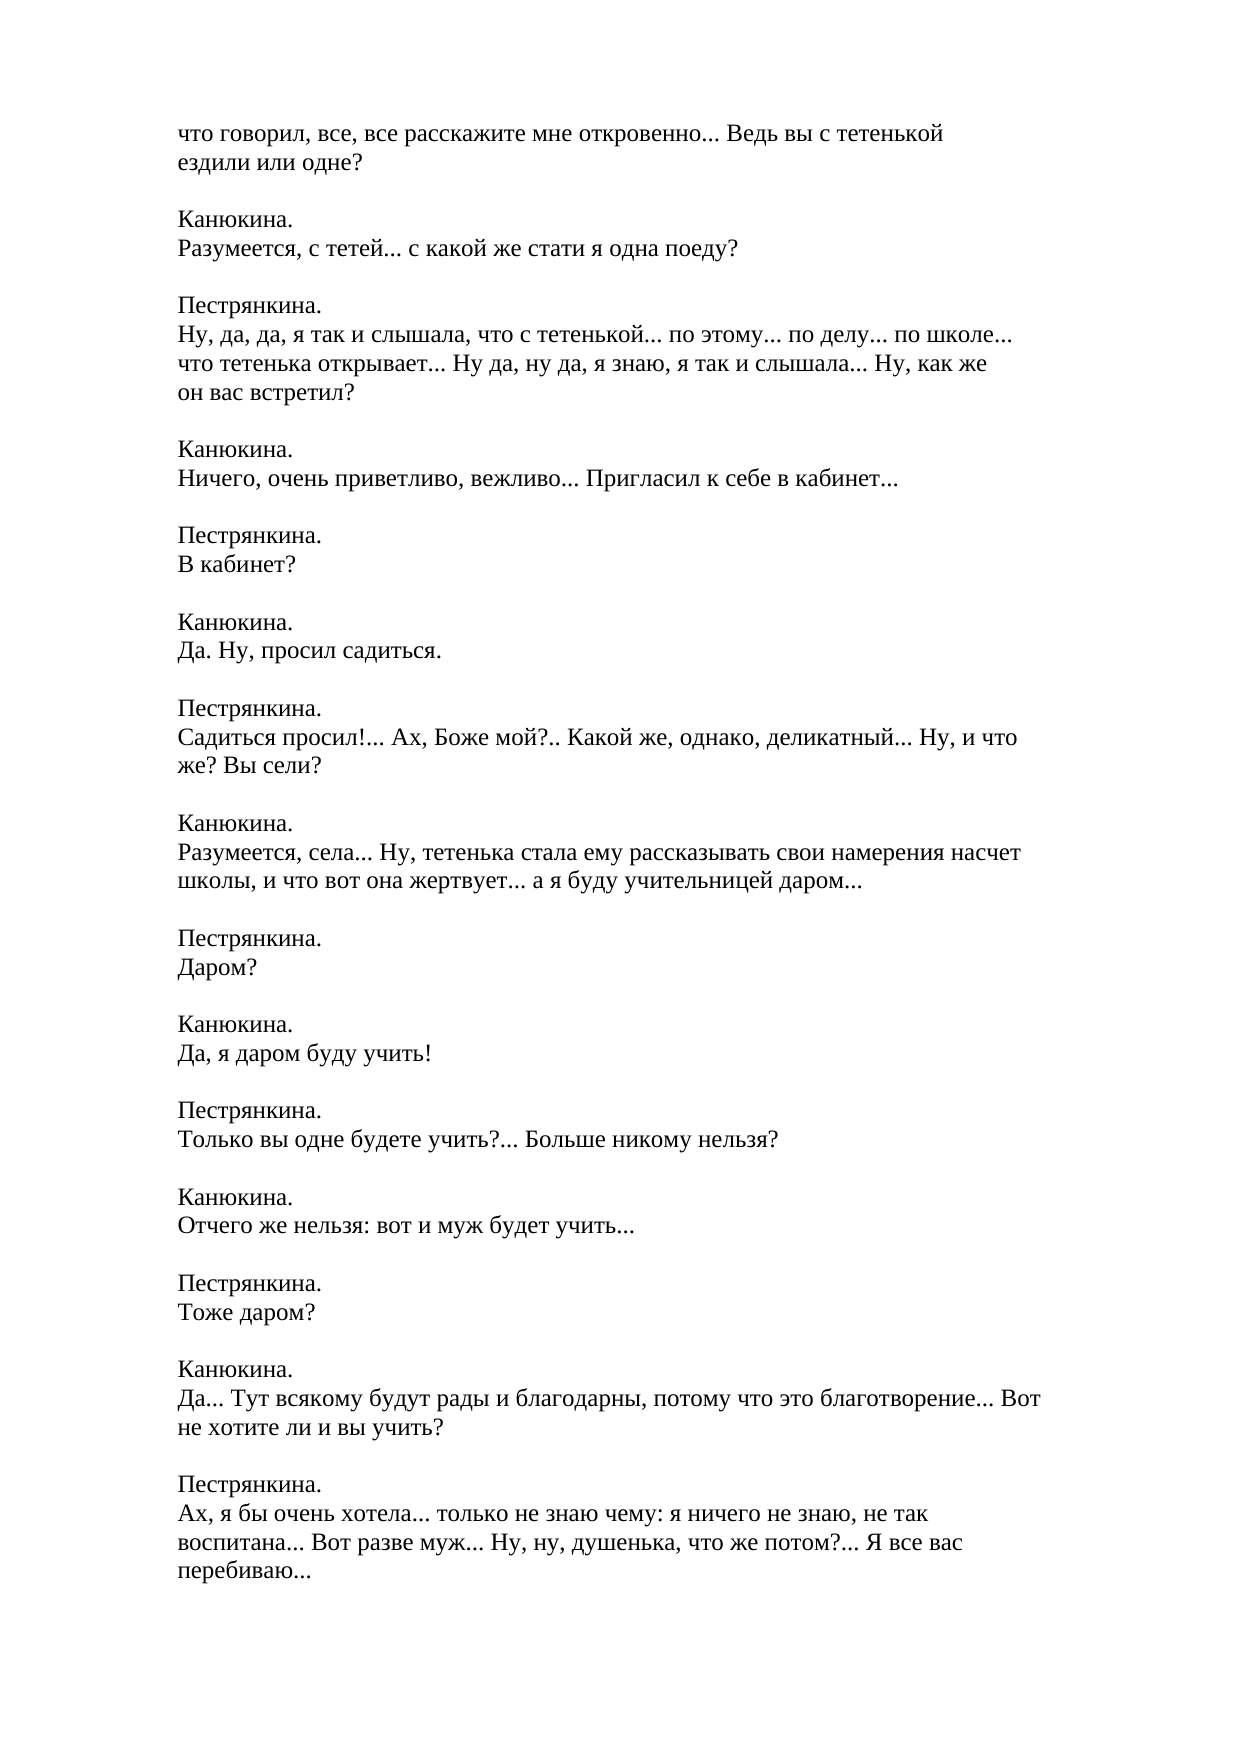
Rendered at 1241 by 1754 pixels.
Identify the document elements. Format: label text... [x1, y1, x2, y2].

text Пестрянкина. [177, 1096, 1152, 1124]
text Садиться просил!... Ах, Боже мой?.. Какой же, однако, деликатный... Ну, и что [177, 722, 1152, 751]
text школы, и что вот она жертвует... а я буду учительницей даром... [177, 866, 1152, 894]
text он вас встретил? [177, 377, 1152, 406]
text Канюкина. [177, 808, 1152, 837]
text Только вы одне будете учить?... Больше никому нельзя? [177, 1124, 1152, 1153]
text Тоже даром? [177, 1297, 1152, 1326]
text Пестрянкина. [177, 1268, 1152, 1297]
text ездили или одне? [177, 147, 1152, 176]
text Да... Тут всякому будут рады и благодарны, потому что это благотворение... Вот [177, 1383, 1152, 1412]
text Отчего же нельзя: вот и муж будет учить... [177, 1211, 1152, 1239]
text Пестрянкина. [177, 923, 1152, 952]
text Пестрянкина. [177, 521, 1152, 549]
text что говорил, все, все расскажите мне откровенно... Ведь вы с тетенькой [177, 118, 1152, 147]
text В кабинет? [177, 549, 1152, 578]
text не хотите ли и вы учить? [177, 1412, 1152, 1441]
text Да, я даром буду учить! [177, 1038, 1152, 1067]
text же? Вы сели? [177, 751, 1152, 779]
text Канюкина. [177, 1354, 1152, 1383]
text Пестрянкина. [177, 291, 1152, 319]
text Разумеется, с тетей... с какой же стати я одна поеду? [177, 233, 1152, 262]
text воспитана... Вот разве муж... Ну, ну, душенька, что же потом?... Я все вас [177, 1527, 1152, 1556]
text Пестрянкина. [177, 1469, 1152, 1498]
text Разумеется, села... Ну, тетенька стала ему рассказывать свои намерения насчет [177, 837, 1152, 866]
text перебиваю... [177, 1556, 1152, 1584]
text Канюкина. [177, 607, 1152, 636]
text что тетенька открывает... Ну да, ну да, я знаю, я так и слышала... Ну, как же [177, 348, 1152, 377]
text Ну, да, да, я так и слышала, что с тетенькой... по этому... по делу... по школе... [177, 319, 1152, 348]
text Даром? [177, 952, 1152, 981]
text Канюкина. [177, 1009, 1152, 1038]
text Ах, я бы очень хотела... только не знаю чему: я ничего не знаю, не так [177, 1498, 1152, 1527]
text Пестрянкина. [177, 693, 1152, 722]
text Канюкина. [177, 434, 1152, 463]
text Да. Ну, просил садиться. [177, 636, 1152, 664]
text Ничего, очень приветливо, вежливо... Пригласил к себе в кабинет... [177, 463, 1152, 492]
text Канюкина. [177, 204, 1152, 233]
text Канюкина. [177, 1182, 1152, 1211]
